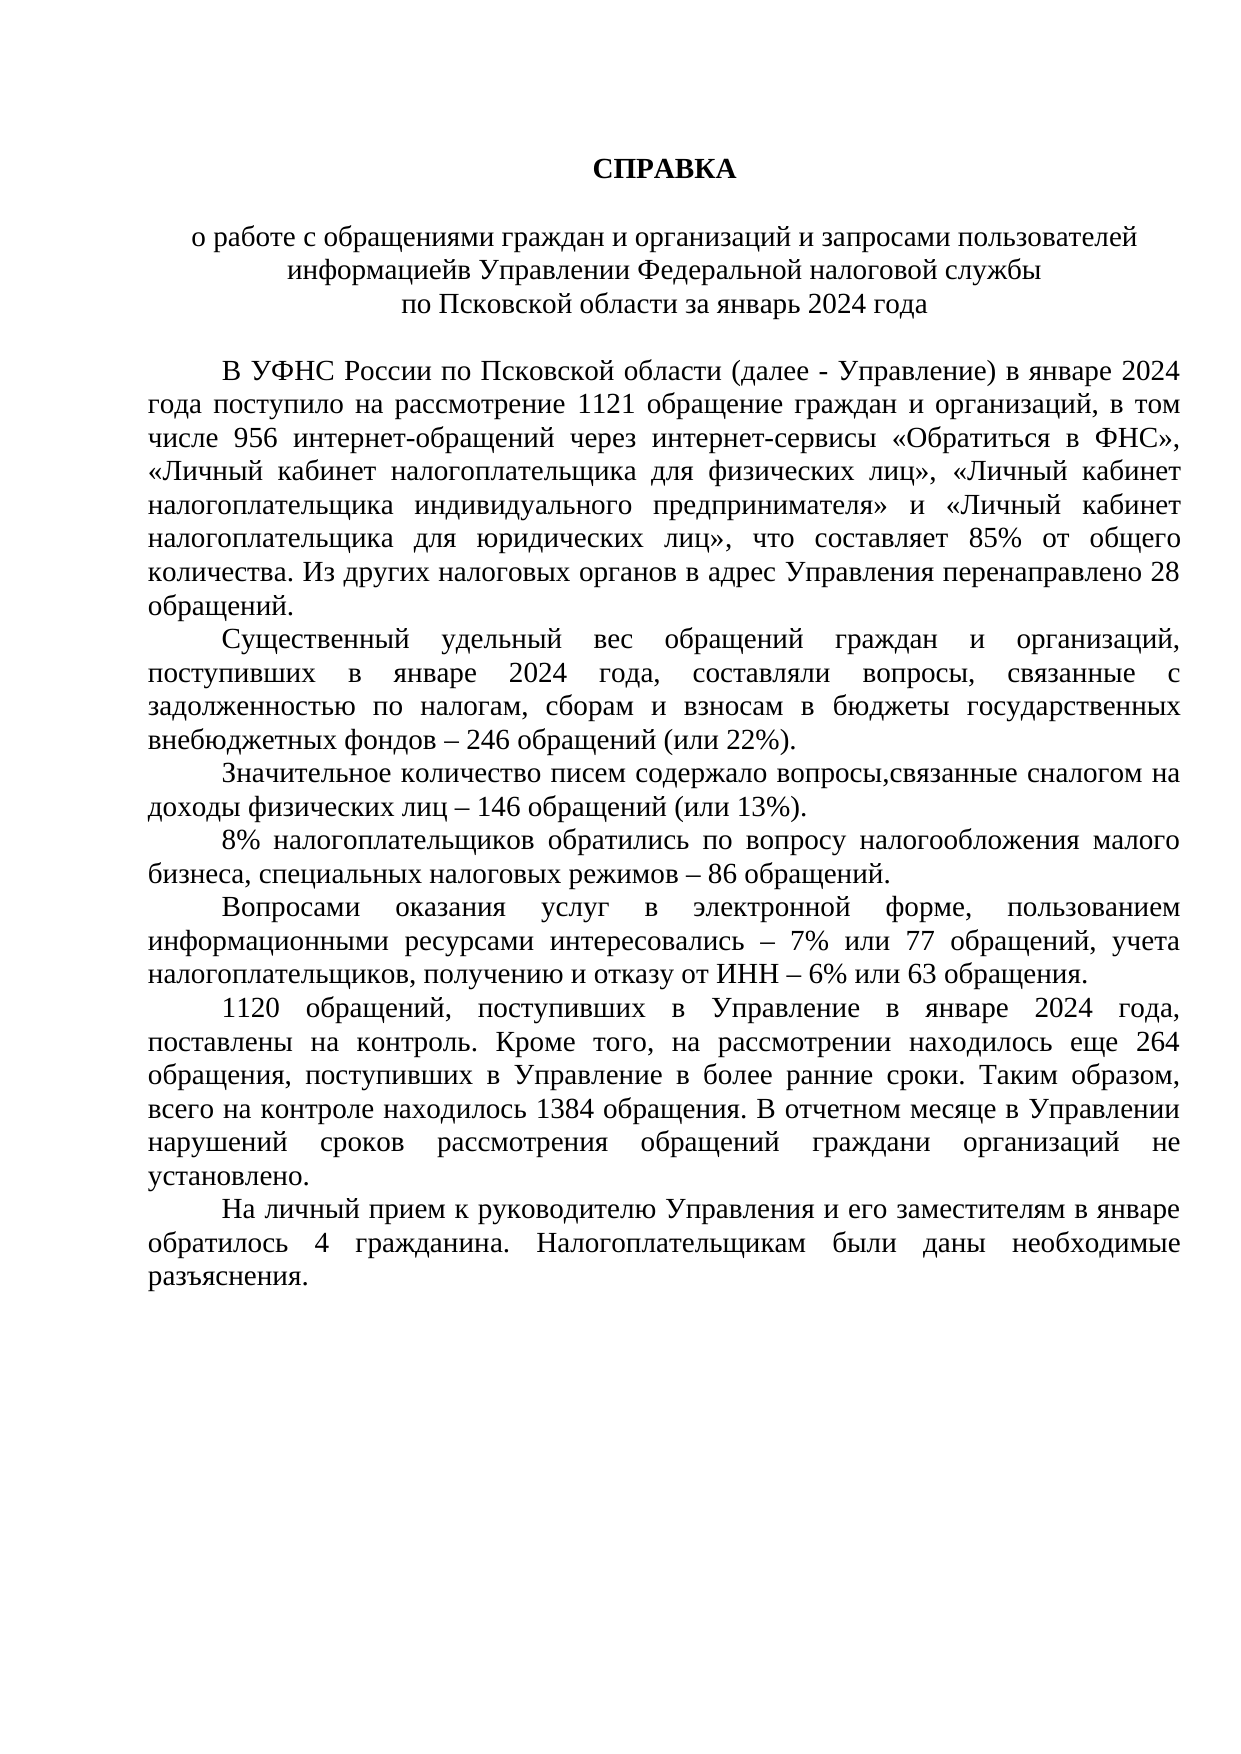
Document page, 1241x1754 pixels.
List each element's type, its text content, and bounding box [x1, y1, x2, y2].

text о работе с обращениями граждан и организаций и запросами пользователей информациейв Управлении Федеральной налоговой службы [148, 219, 1181, 286]
text СПРАВКА [148, 152, 1181, 185]
text На личный прием к руководителю Управления и его заместителям в январе обратилось 4 гражданина. Налогоплательщикам были даны необходимые разъяснения. [148, 1191, 1181, 1292]
text Вопросами оказания услуг в электронной форме, пользованием информационными ресурсами интересовались – 7% или 77 обращений, учета налогоплательщиков, получению и отказу от ИНН – 6% или 63 обращения. [148, 889, 1181, 990]
text 8% налогоплательщиков обратились по вопросу налогообложения малого бизнеса, специальных налоговых режимов – 86 обращений. [148, 822, 1181, 889]
text Значительное количество писем содержало вопросы,связанные сналогом на доходы физических лиц – 146 обращений (или 13%). [148, 755, 1181, 822]
text 1120 обращений, поступивших в Управление в январе 2024 года, поставлены на контроль. Кроме того, на рассмотрении находилось еще 264 обращения, поступивших в Управление в более ранние сроки. Таким образом, всего на контроле находилось 1384 обращения. В отчетном месяце в Управлении нарушений сроков рассмотрения обращений граждани организаций не установлено. [148, 990, 1181, 1191]
text В УФНС России по Псковской области (далее - Управление) в январе 2024 года поступило на рассмотрение 1121 обращение граждан и организаций, в том числе 956 интернет-обращений через интернет-сервисы «Обратиться в ФНС», «Личный кабинет налогоплательщика для физических лиц», «Личный кабинет налогоплательщика индивидуального предпринимателя» и «Личный кабинет налогоплательщика для юридических лиц», что составляет 85% от общего количества. Из других налоговых органов в адрес Управления перенаправлено 28 обращений. [148, 353, 1181, 621]
text Существенный удельный вес обращений граждан и организаций, поступивших в январе 2024 года, составляли вопросы, связанные с задолженностью по налогам, сборам и взносам в бюджеты государственных внебюджетных фондов – 246 обращений (или 22%). [148, 621, 1181, 755]
text по Псковской области за январь 2024 года [148, 286, 1181, 319]
